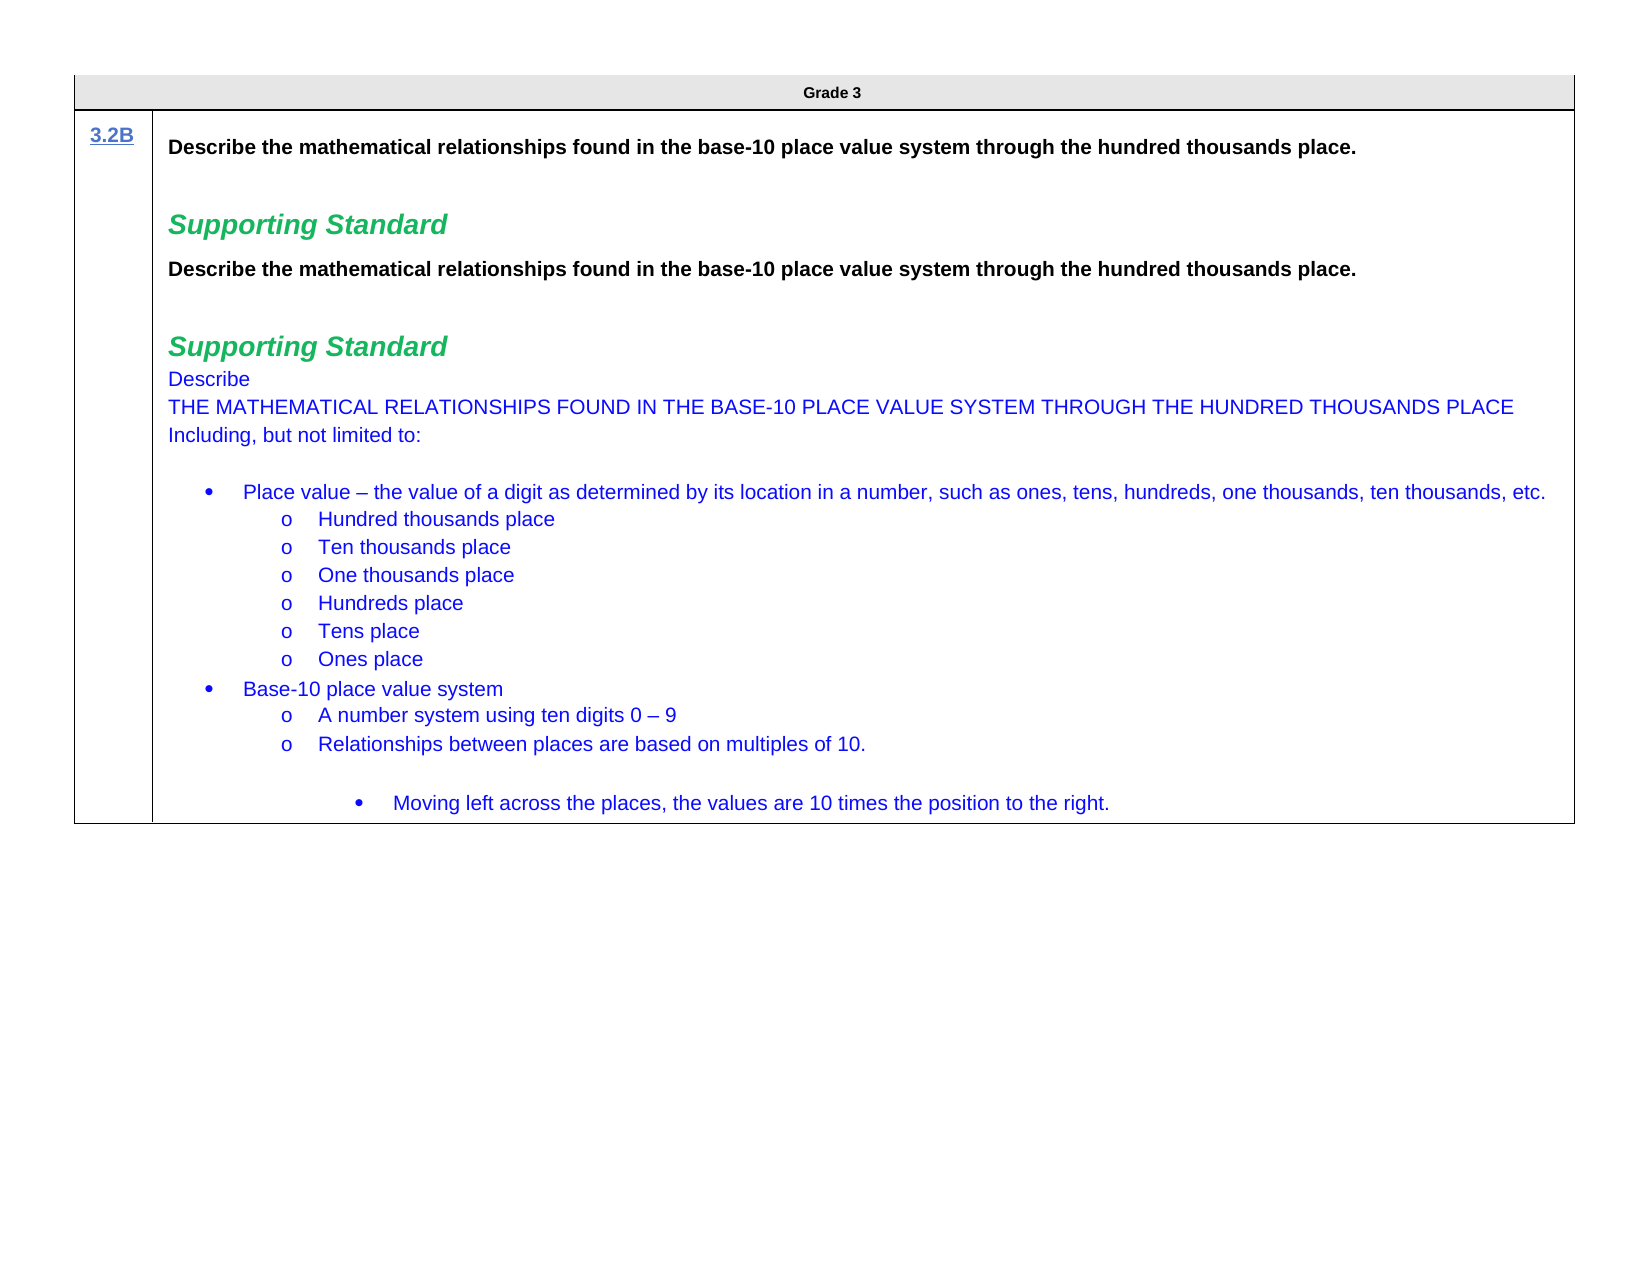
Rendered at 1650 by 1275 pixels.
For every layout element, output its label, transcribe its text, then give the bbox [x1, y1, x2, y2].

table_cell 3.2B [75, 111, 152, 822]
table_header Grade 3 [75, 75, 1574, 109]
table_cell Describe the mathematical relationships found in the base-10 place value system through the hundred thousands place. Supporting Standard Describe the mathematical relationships found in the base-10 place value system through the hundred thousands place. Supporting Standard Describe THE MATHEMATICAL RELATIONSHIPS FOUND IN THE BASE-10 PLACE VALUE SYSTEM THROUGH THE HUNDRED THOUSANDS PLACE Including, but not limited to: Place value – the value of a digit as determined by its location in a number, such as ones, tens, hundreds, one thousands, ten thousands, etc. Hundred thousands place Ten thousands place One thousands place Hundreds place Tens place Ones place Base-10 place value system A number system using ten digits 0 – 9 Relationships between places are based on multiples of 10. Moving left across the places, the values are 10 times the position to the right. Note(s): Grade Level(s): Grade 4 will interpret the value of each place-value position as 10 times the position to the right and as one-tenth of the value of the place to its left. Various mathematical process standards will be applied to this student expectation as appropriate. TxRCFP: Understanding and applying place value and properties of operations to solve problems involving addition and subtraction of whole numbers within 1,000 TxCCRS: I. Numeric Reasoning IX. Communication and Representation [153, 111, 1574, 822]
